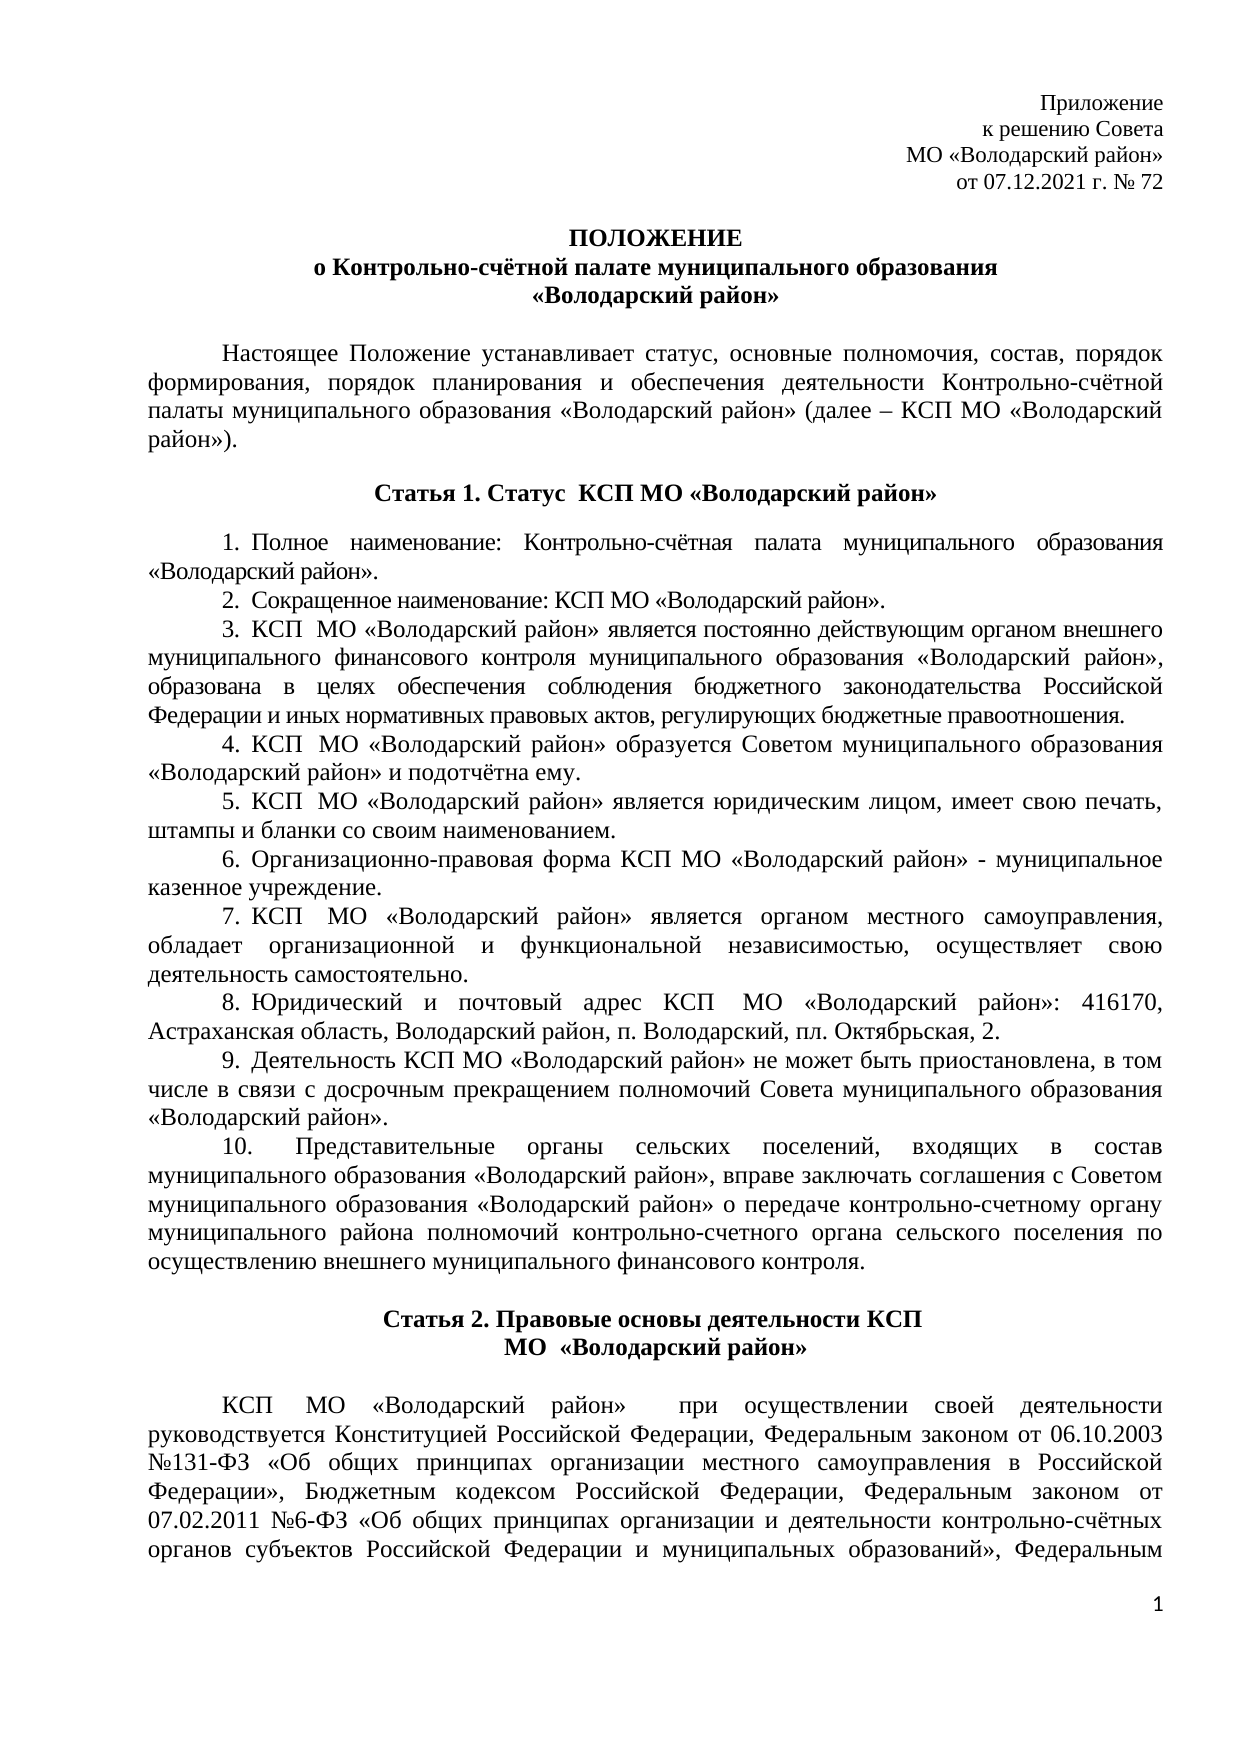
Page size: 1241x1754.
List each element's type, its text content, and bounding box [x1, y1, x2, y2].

list Деятельность КСП МО «Володарский район» не может быть приостановлена, в том числе в связи с досрочным прекращением полномочий Совета муниципального образования «Володарский район». [148, 1045, 1163, 1131]
list КСП МО «Володарский район» является юридическим лицом, имеет свою печать, штампы и бланки со своим наименованием. [148, 786, 1163, 844]
list Юридический и почтовый адрес КСП МО «Володарский район»: 416170, Астраханская область, Володарский район, п. Володарский, пл. Октябрьская, 2. [148, 987, 1163, 1045]
text от 07.12.2021 г. № 72 [148, 168, 1163, 194]
text МО «Володарский район» [148, 1332, 1163, 1361]
list КСП МО «Володарский район» является постоянно действующим органом внешнего муниципального финансового контроля муниципального образования «Володарский район», образована в целях обеспечения соблюдения бюджетного законодательства Российской Федерации и иных нормативных правовых актов, регулирующих бюджетные правоотношения. [148, 614, 1163, 729]
list Сокращенное наименование: КСП МО «Володарский район». [148, 585, 1163, 614]
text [148, 1390, 1163, 1562]
text «Володарский район» [148, 280, 1163, 309]
text о Контрольно-счётной палате муниципального образования [148, 252, 1163, 280]
text Настоящее Положение устанавливает статус, основные полномочия, состав, порядок формирования, порядок планирования и обеспечения деятельности Контрольно-счётной палаты муниципального образования «Володарский район» (далее – КСП МО «Володарский район»). [148, 338, 1163, 453]
text МО «Володарский район» [148, 141, 1163, 168]
list КСП МО «Володарский район» образуется Советом муниципального образования «Володарский район» и подотчётна ему. [148, 729, 1163, 786]
text Приложение [148, 89, 1163, 115]
list Полное наименование: Контрольно-счётная палата муниципального образования «Володарский район». [148, 527, 1163, 585]
list КСП МО «Володарский район» является органом местного самоуправления, обладает организационной и функциональной независимостью, осуществляет свою деятельность самостоятельно. [148, 901, 1163, 987]
list Организационно-правовая форма КСП МО «Володарский район» - муниципальное казенное учреждение. [148, 844, 1163, 901]
text Статья 1. Статус КСП МО «Володарский район» [148, 478, 1163, 507]
text ПОЛОЖЕНИЕ [148, 223, 1163, 252]
list Представительные органы сельских поселений, входящих в состав муниципального образования «Володарский район», вправе заключать соглашения с Советом муниципального образования «Володарский район» о передаче контрольно-счетному органу муниципального района полномочий контрольно-счетного органа сельского поселения по осуществлению внешнего муниципального финансового контроля. [148, 1131, 1163, 1275]
text Статья 2. Правовые основы деятельности КСП [148, 1304, 1163, 1332]
text к решению Совета [148, 115, 1163, 141]
